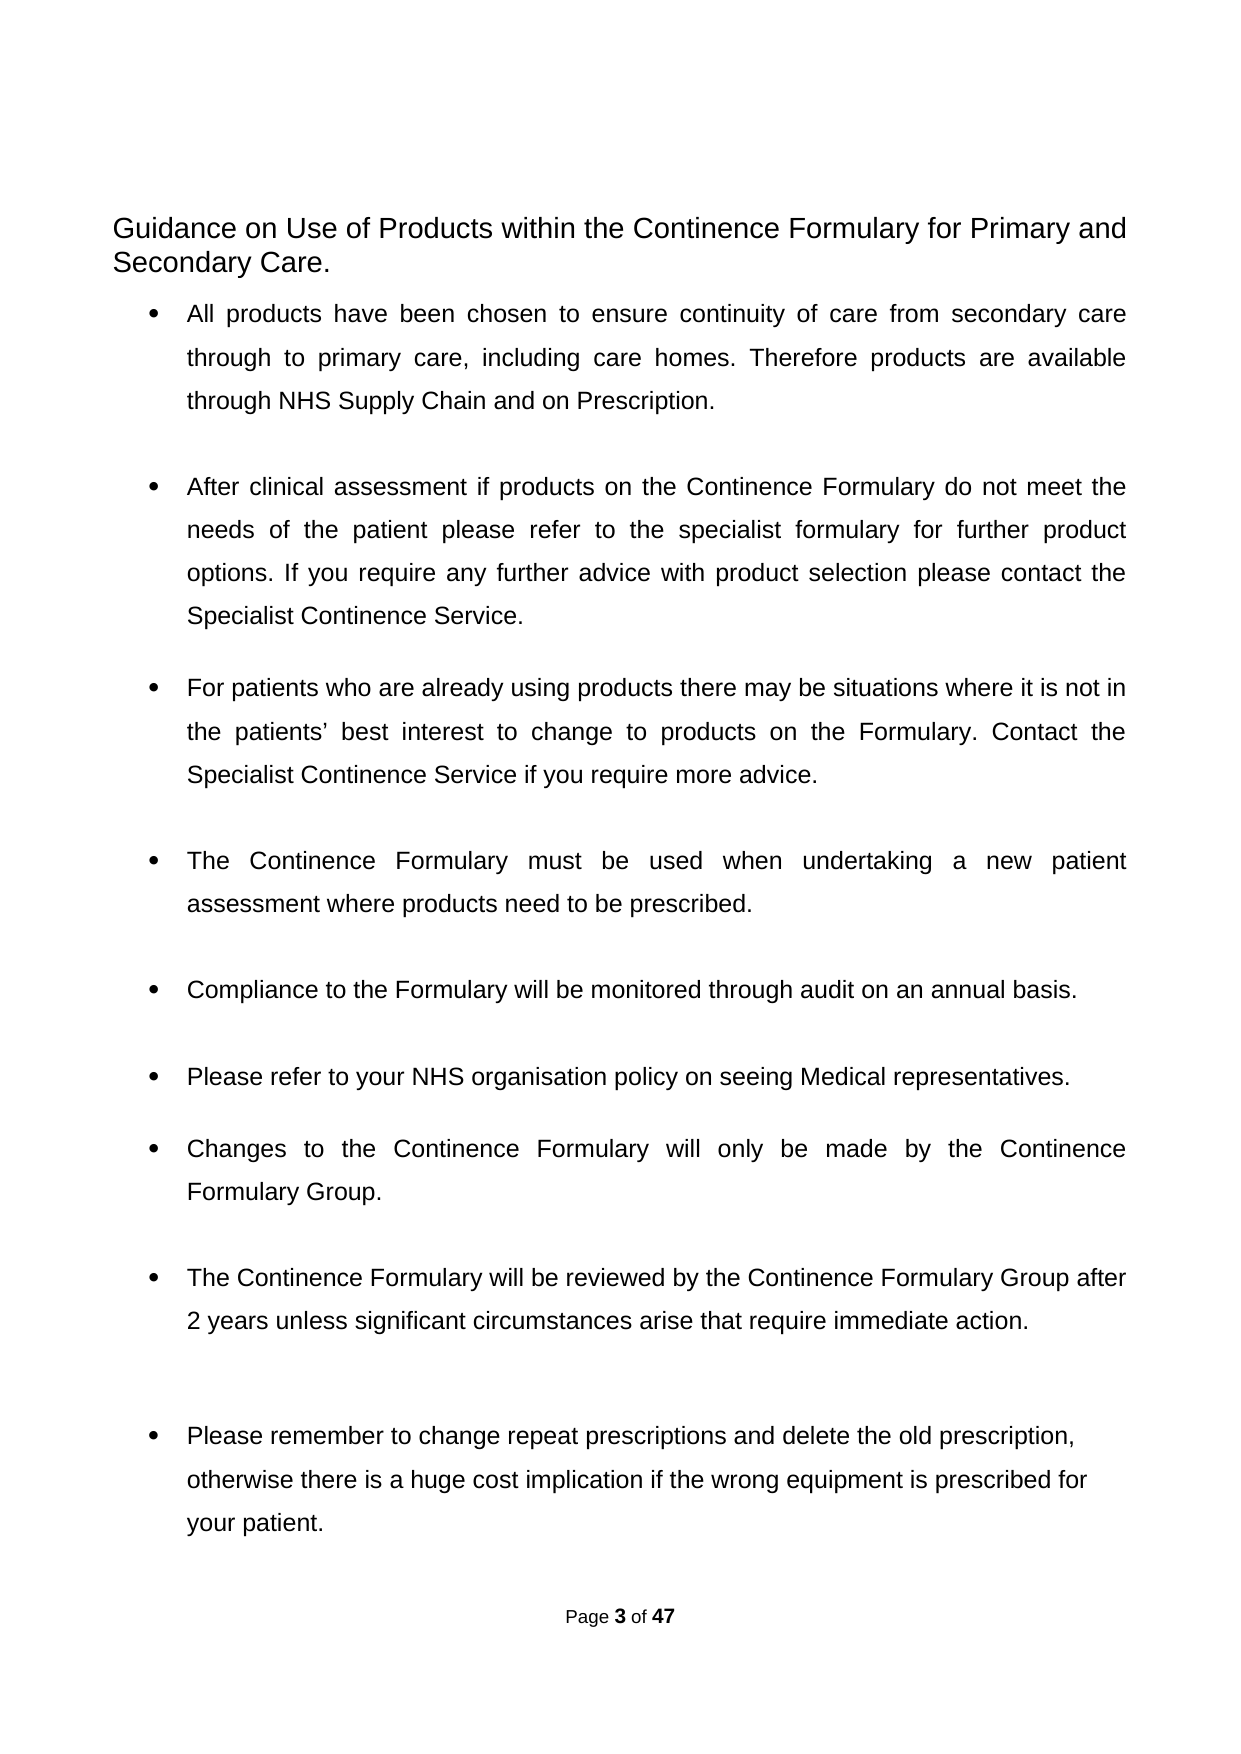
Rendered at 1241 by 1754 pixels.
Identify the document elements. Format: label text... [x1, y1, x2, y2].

list Changes to the Continence Formulary will only be made by the Continence Formulary Group. [149, 1134, 1128, 1206]
list Please refer to your NHS organisation policy on seeing Medical representatives. [149, 1062, 1128, 1091]
list Compliance to the Formulary will be monitored through audit on an annual basis. [149, 975, 1128, 1004]
list The Continence Formulary will be reviewed by the Continence Formulary Group after 2 years unless significant circumstances arise that require immediate action. [149, 1263, 1128, 1335]
list After clinical assessment if products on the Continence Formulary do not meet the needs of the patient please refer to the specialist formulary for further product options. If you require any further advice with product selection please contact the Specialist Continence Service. [149, 472, 1128, 630]
list Please remember to change repeat prescriptions and delete the old prescription, otherwise there is a huge cost implication if the wrong equipment is prescribed for your patient. [149, 1421, 1128, 1536]
text Guidance on Use of Products within the Continence Formulary for Primary and Secondary Care. [112, 211, 1128, 278]
list All products have been chosen to ensure continuity of care from secondary care through to primary care, including care homes. Therefore products are available through NHS Supply Chain and on Prescription. [149, 299, 1128, 414]
list For patients who are already using products there may be situations where it is not in the patients’ best interest to change to products on the Formulary. Contact the Specialist Continence Service if you require more advice. [149, 673, 1128, 788]
list The Continence Formulary must be used when undertaking a new patient assessment where products need to be prescribed. [149, 846, 1128, 918]
